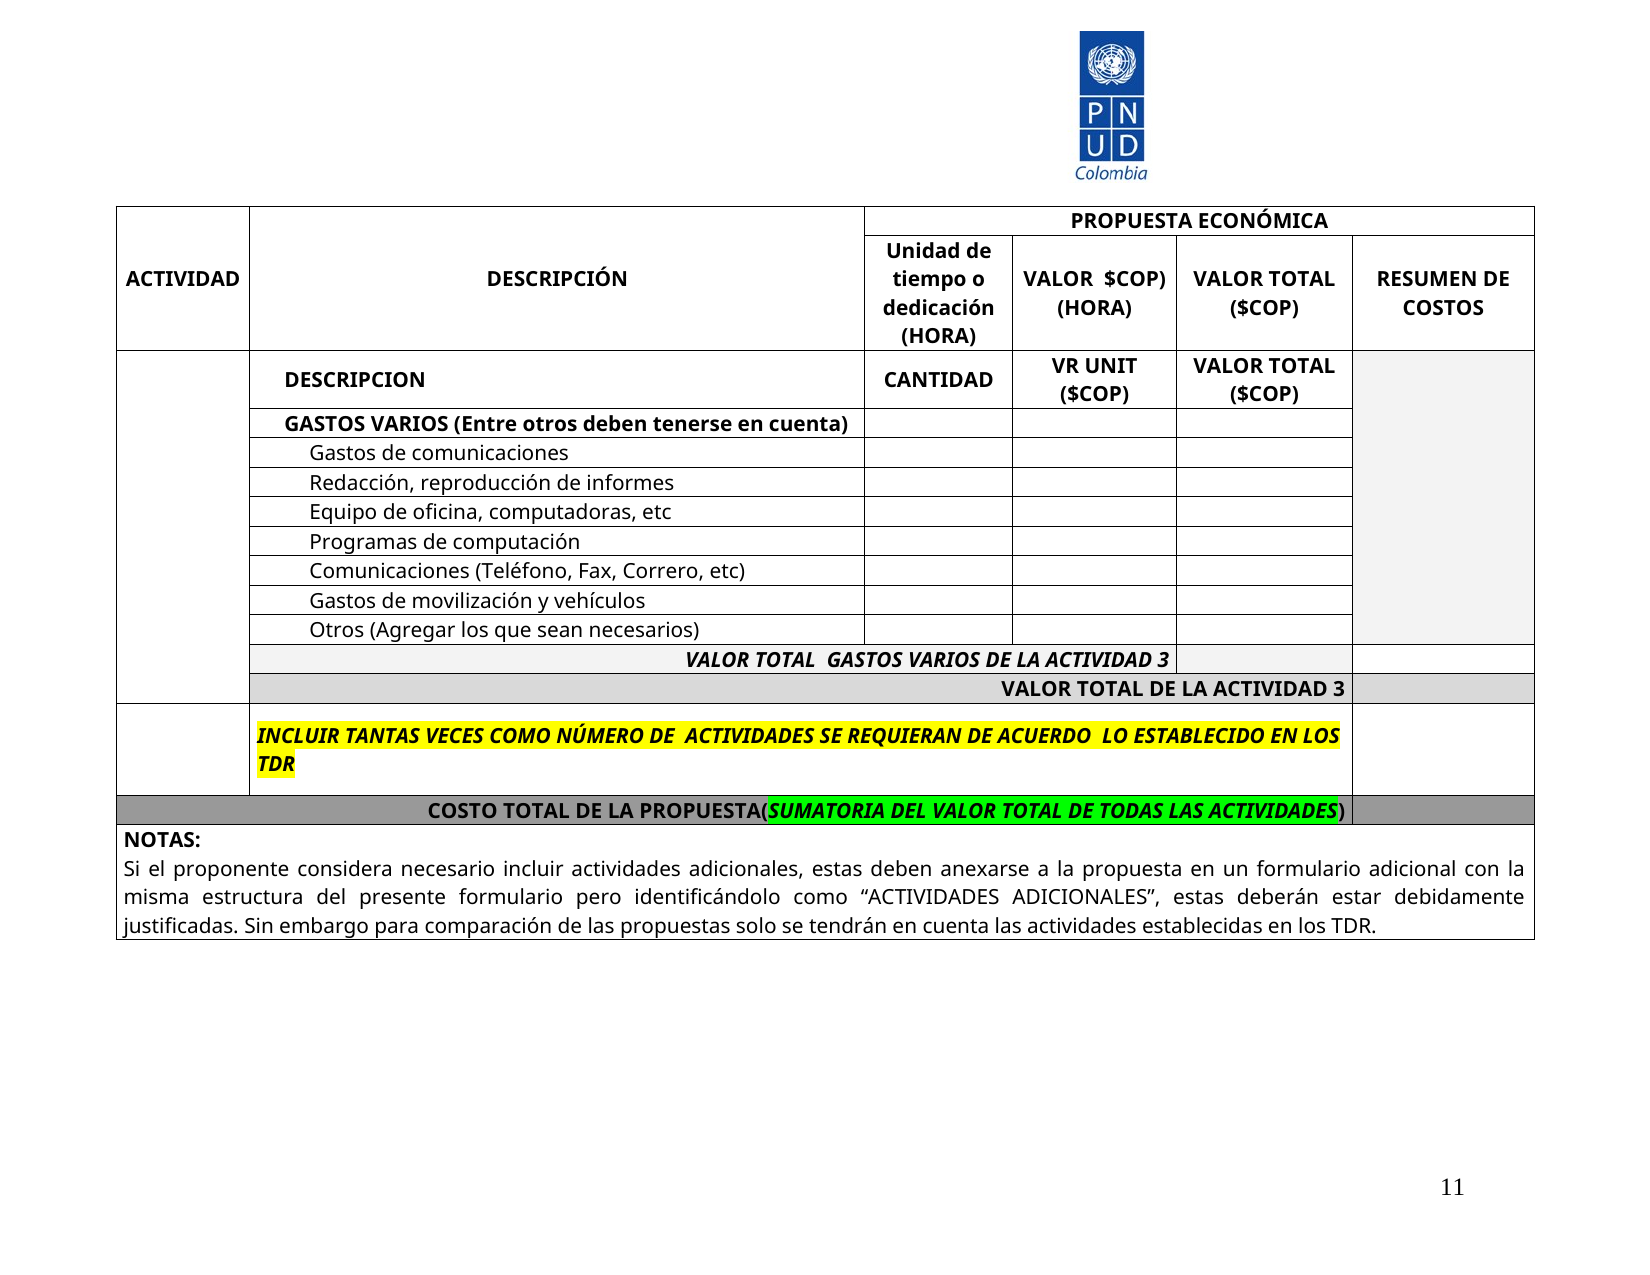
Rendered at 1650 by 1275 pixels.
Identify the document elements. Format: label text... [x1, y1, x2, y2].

table_cell Programas de computación [250, 527, 864, 555]
table_cell [865, 615, 1012, 644]
table_cell Equipo de oficina, computadoras, etc [250, 497, 864, 526]
table_cell [1353, 704, 1534, 795]
table_cell VR UNIT ($COP) [1013, 351, 1176, 408]
table_cell [1013, 527, 1176, 555]
table_cell VALOR TOTAL DE LA ACTIVIDAD 3 [250, 674, 1352, 703]
picture [1067, 31, 1153, 183]
table_cell Otros (Agregar los que sean necesarios) [250, 615, 864, 644]
table_cell COSTO TOTAL DE LA PROPUESTA(SUMATORIA DEL VALOR TOTAL DE TODAS LAS ACTIVIDADES) [117, 796, 768, 824]
table_cell [1177, 527, 1352, 555]
table_cell [865, 409, 1012, 437]
table_header DESCRIPCIÓN [250, 207, 864, 350]
table_cell NOTAS: Si el proponente considera necesario incluir actividades adicionales, estas deben anexarse a la propuesta en un formulario adicional con la misma estructura del presente formulario pero identificándolo como “ACTIVIDADES ADICIONALES”, estas deberán estar debidamente justificadas. Sin embargo para comparación de las propuestas solo se tendrán en cuenta las actividades establecidas en los TDR. [117, 825, 1534, 939]
table_cell [1177, 409, 1352, 437]
table_cell [865, 497, 1012, 526]
table_cell DESCRIPCION [250, 351, 864, 408]
table_cell [865, 556, 1012, 585]
table_cell [1177, 586, 1352, 614]
table_header PROPUESTA ECONÓMICA [865, 207, 1534, 235]
table_cell [865, 527, 1012, 555]
table_cell [1013, 615, 1176, 644]
table_cell Unidad de tiempo o dedicación (HORA) [865, 236, 1012, 350]
table_cell INCLUIR TANTAS VECES COMO NÚMERO DE ACTIVIDADES SE REQUIERAN DE ACUERDO LO ESTABLECIDO EN LOS TDR [250, 704, 1352, 795]
table_cell [1177, 497, 1352, 526]
table_cell [1353, 645, 1534, 673]
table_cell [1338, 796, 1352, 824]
table_cell [1353, 796, 1534, 824]
table_cell [1177, 438, 1352, 467]
table_cell VALOR TOTAL GASTOS VARIOS DE LA ACTIVIDAD 3 [250, 645, 1176, 673]
table_cell [865, 438, 1012, 467]
table_cell Redacción, reproducción de informes [250, 468, 864, 496]
table_cell Gastos de comunicaciones [250, 438, 864, 467]
table_cell RESUMEN DE COSTOS [1353, 236, 1534, 350]
table_cell [1013, 468, 1176, 496]
table_cell [1177, 615, 1352, 644]
table_cell [117, 704, 249, 795]
table_cell [1013, 586, 1176, 614]
table_cell [1177, 556, 1352, 585]
table_header ACTIVIDAD [117, 207, 249, 350]
table_cell VALOR $COP) (HORA) [1013, 236, 1176, 350]
table_cell [1013, 409, 1176, 437]
table_cell [865, 468, 1012, 496]
table_cell [1353, 674, 1534, 703]
table_cell CANTIDAD [865, 351, 1012, 408]
table_cell [865, 586, 1012, 614]
table_cell GASTOS VARIOS (Entre otros deben tenerse en cuenta) [250, 409, 864, 437]
table_cell [1013, 438, 1176, 467]
table_cell [1013, 556, 1176, 585]
table_cell VALOR TOTAL ($COP) [1177, 236, 1352, 350]
table_cell Comunicaciones (Teléfono, Fax, Correro, etc) [250, 556, 864, 585]
table_cell [1013, 497, 1176, 526]
table_cell VALOR TOTAL ($COP) [1177, 351, 1352, 408]
table_cell [1177, 468, 1352, 496]
table_cell Gastos de movilización y vehículos [250, 586, 864, 614]
table_cell [1177, 645, 1352, 673]
